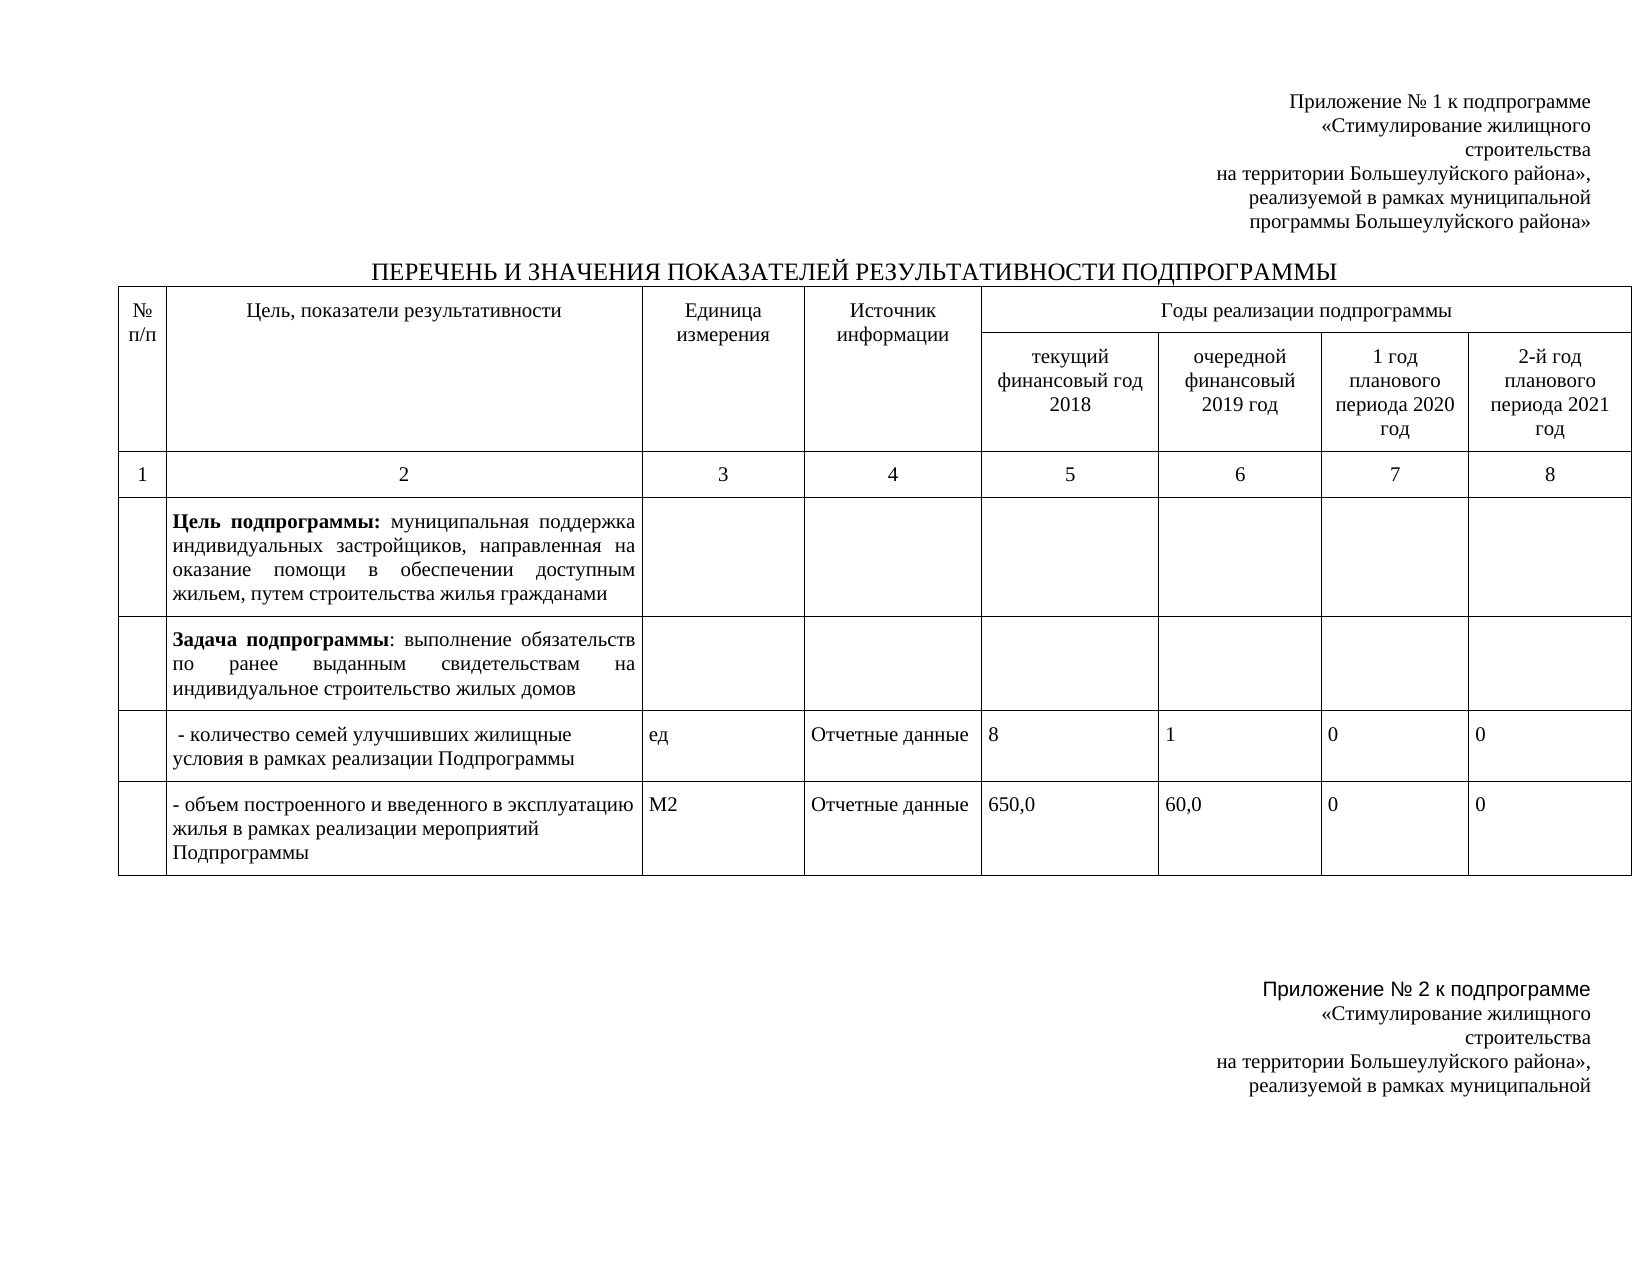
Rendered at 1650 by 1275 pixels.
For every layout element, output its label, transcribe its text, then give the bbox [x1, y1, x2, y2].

table_cell - количество семей улучшивших жилищные условия в рамках реализации Подпрограммы [167, 711, 642, 781]
table_cell [1469, 498, 1631, 616]
text «Стимулирование жилищного строительства [118, 1001, 1591, 1049]
table_cell 8 [982, 711, 1158, 781]
table_header Источник информации [805, 287, 981, 451]
table_cell М2 [643, 782, 804, 875]
table_cell [119, 498, 166, 616]
table_cell - объем построенного и введенного в эксплуатацию жилья в рамках реализации мероприятий Подпрограммы [167, 782, 642, 875]
table_cell 7 [1322, 452, 1468, 497]
text Приложение № 2 к подпрограмме [118, 977, 1591, 1001]
table_cell [1159, 498, 1321, 616]
table_cell 60,0 [1159, 782, 1321, 875]
table_cell [1322, 498, 1468, 616]
table_cell [119, 617, 166, 710]
table_cell 3 [643, 452, 804, 497]
text Приложение № 1 к подпрограмме [118, 89, 1591, 113]
table_cell 0 [1469, 782, 1631, 875]
table_cell Отчетные данные [805, 711, 981, 781]
table_cell 0 [1322, 782, 1468, 875]
table_cell [643, 617, 804, 710]
table_cell 4 [805, 452, 981, 497]
table_cell [805, 617, 981, 710]
table_cell очередной финансовый 2019 год [1159, 333, 1321, 451]
text реализуемой в рамках муниципальной [118, 1073, 1591, 1097]
table_cell 8 [1469, 452, 1631, 497]
table_header Цель, показатели результативности [167, 287, 642, 451]
text «Стимулирование жилищного строительства [118, 113, 1591, 161]
table_cell 650,0 [982, 782, 1158, 875]
table_cell [1322, 617, 1468, 710]
table_cell [1469, 617, 1631, 710]
table_cell 2 [167, 452, 642, 497]
text ПЕРЕЧЕНЬ И ЗНАЧЕНИЯ ПОКАЗАТЕЛЕЙ РЕЗУЛЬТАТИВНОСТИ ПОДПРОГРАММЫ [118, 257, 1591, 286]
table_cell [982, 498, 1158, 616]
table_cell 1 [1159, 711, 1321, 781]
table_cell ед [643, 711, 804, 781]
table_cell [643, 498, 804, 616]
table_cell Задача подпрограммы: выполнение обязательств по ранее выданным свидетельствам на индивидуальное строительство жилых домов [167, 617, 642, 710]
text на территории Большеулуйского района», [118, 1049, 1591, 1073]
table_cell [119, 782, 166, 875]
text на территории Большеулуйского района», [118, 161, 1591, 185]
table_header № п/п [119, 287, 166, 451]
table_cell 2-й год планового периода 2021 год [1469, 333, 1631, 451]
table_cell [805, 498, 981, 616]
table_cell текущий финансовый год 2018 [982, 333, 1158, 451]
table_cell [982, 617, 1158, 710]
table_cell 0 [1322, 711, 1468, 781]
table_cell 1 год планового периода 2020 год [1322, 333, 1468, 451]
table_cell 1 [119, 452, 166, 497]
table_cell [119, 711, 166, 781]
table_cell Цель подпрограммы: муниципальная поддержка индивидуальных застройщиков, направленная на оказание помощи в обеспечении доступным жильем, путем строительства жилья гражданами [167, 498, 642, 616]
text программы Большеулуйского района» [118, 209, 1591, 233]
text реализуемой в рамках муниципальной [118, 185, 1591, 209]
table_cell 0 [1469, 711, 1631, 781]
table_cell 5 [982, 452, 1158, 497]
table_header Единица измерения [643, 287, 804, 451]
table_cell Отчетные данные [805, 782, 981, 875]
table_header Годы реализации подпрограммы [982, 287, 1631, 332]
table_cell 6 [1159, 452, 1321, 497]
table_cell [1159, 617, 1321, 710]
